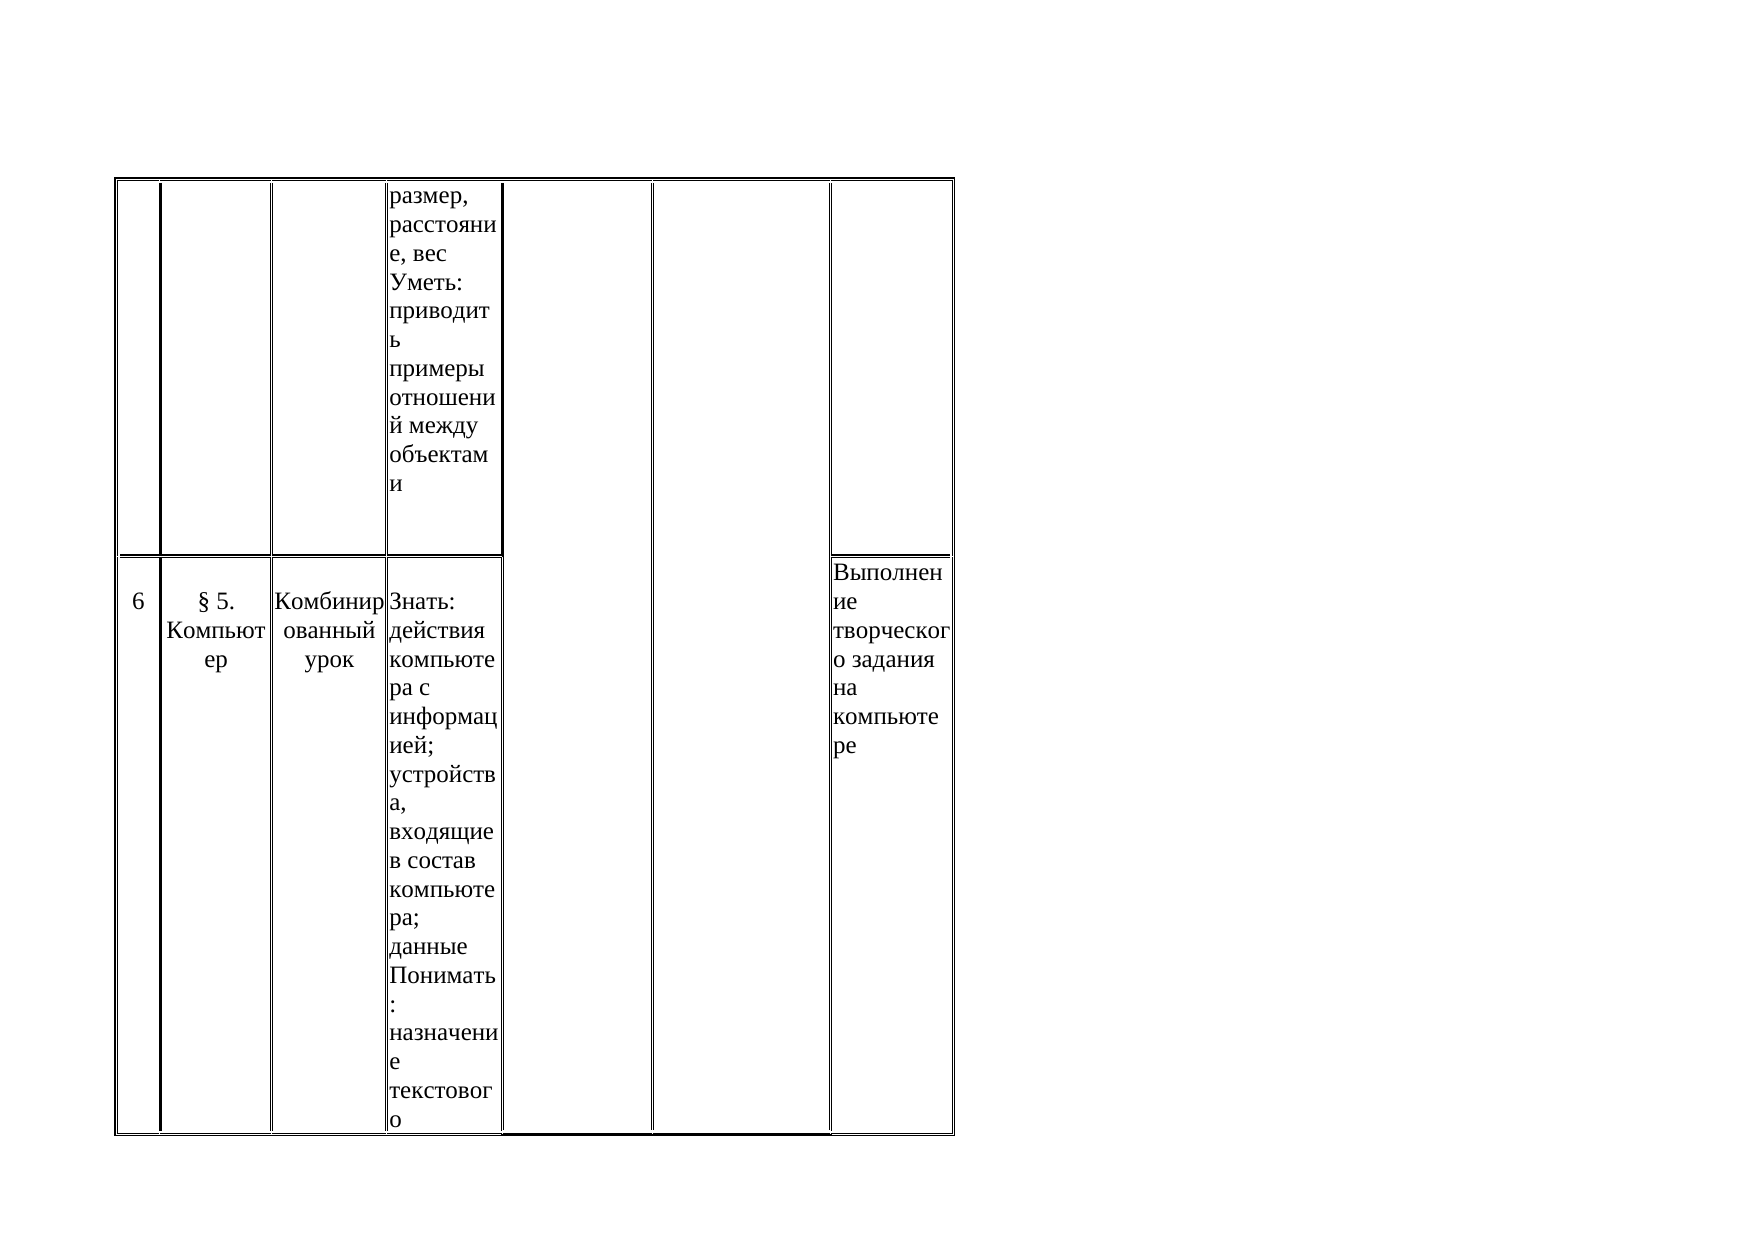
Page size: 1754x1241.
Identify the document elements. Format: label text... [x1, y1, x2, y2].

table_cell 5 [118, 179, 160, 554]
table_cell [502, 181, 652, 1132]
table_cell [272, 558, 387, 1132]
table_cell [272, 181, 387, 554]
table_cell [831, 554, 952, 1132]
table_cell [653, 181, 831, 1132]
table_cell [387, 181, 502, 554]
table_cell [387, 558, 502, 1132]
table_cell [831, 181, 952, 554]
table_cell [160, 181, 272, 554]
table_cell 6 [118, 554, 160, 1132]
table_cell § 5. Компьютер [160, 558, 272, 1132]
